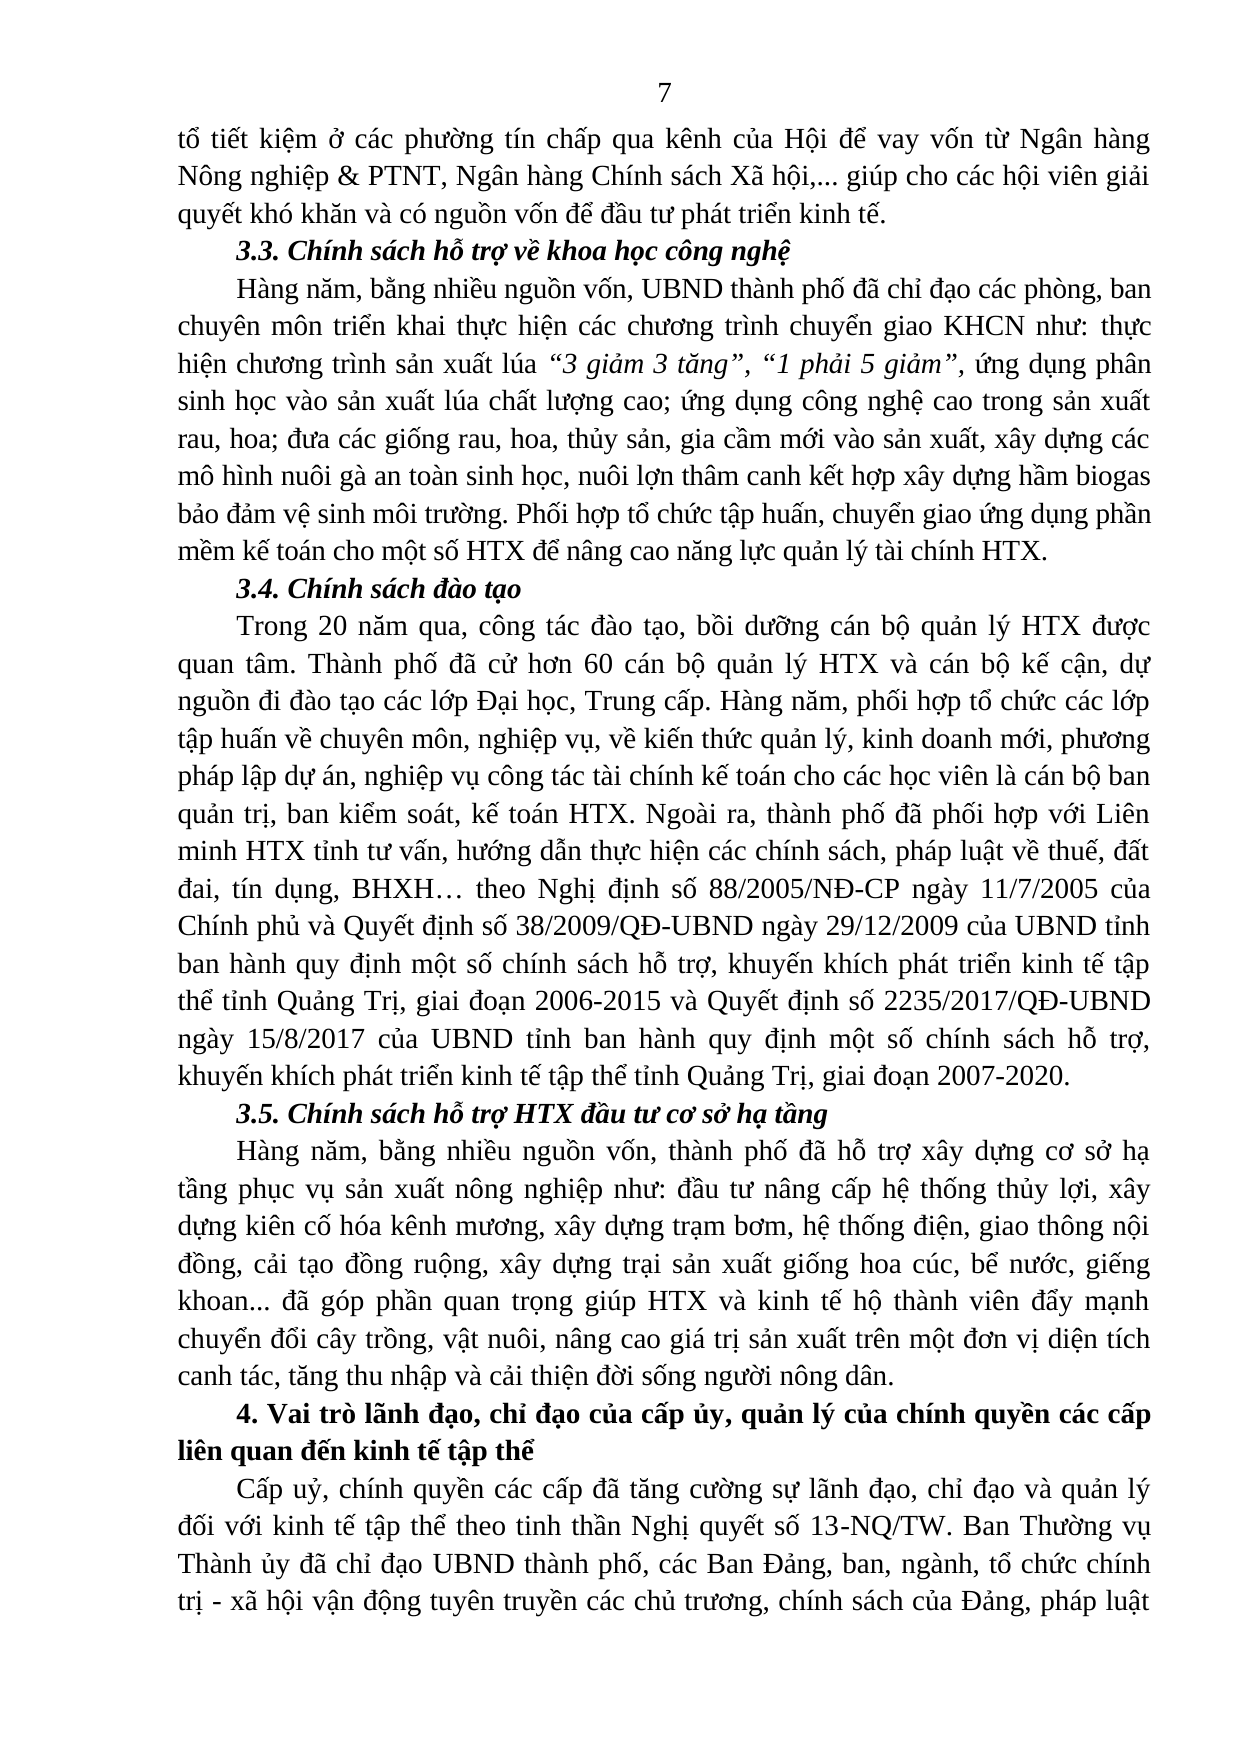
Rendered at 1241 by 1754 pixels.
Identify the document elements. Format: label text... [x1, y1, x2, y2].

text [177, 1468, 1152, 1618]
text 3.5. Chính sách hỗ trợ HTX đầu tư cơ sở hạ tầng [177, 1093, 1152, 1131]
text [177, 118, 1152, 231]
text 3.4. Chính sách đào tạo [177, 568, 1152, 606]
text Hàng năm, bằng nhiều nguồn vốn, UBND thành phố đã chỉ đạo các phòng, ban chuyên môn triển khai thực hiện các chương trình chuyển giao KHCN như: thực hiện chương trình sản xuất lúa “3 giảm 3 tăng”, “1 phải 5 giảm”, ứng dụng phân sinh học vào sản xuất lúa chất lượng cao; ứng dụng công nghệ cao trong sản xuất rau, hoa; đưa các giống rau, hoa, thủy sản, gia cầm mới vào sản xuất, xây dựng các mô hình nuôi gà an toàn sinh học, nuôi lợn thâm canh kết hợp xây dựng hầm biogas bảo đảm vệ sinh môi trường. Phối hợp tổ chức tập huấn, chuyển giao ứng dụng phần mềm kế toán cho một số HTX để nâng cao năng lực quản lý tài chính HTX. [177, 268, 1152, 568]
text Hàng năm, bằng nhiều nguồn vốn, thành phố đã hỗ trợ xây dựng cơ sở hạ tầng phục vụ sản xuất nông nghiệp như: đầu tư nâng cấp hệ thống thủy lợi, xây dựng kiên cố hóa kênh mương, xây dựng trạm bơm, hệ thống điện, giao thông nội đồng, cải tạo đồng ruộng, xây dựng trại sản xuất giống hoa cúc, bể nước, giếng khoan... đã góp phần quan trọng giúp HTX và kinh tế hộ thành viên đẩy mạnh chuyển đổi cây trồng, vật nuôi, nâng cao giá trị sản xuất trên một đơn vị diện tích canh tác, tăng thu nhập và cải thiện đời sống người nông dân. [177, 1131, 1152, 1393]
text 4. Vai trò lãnh đạo, chỉ đạo của cấp ủy, quản lý của chính quyền các cấp liên quan đến kinh tế tập thể [177, 1393, 1152, 1468]
text 3.3. Chính sách hỗ trợ về khoa học công nghệ [177, 231, 1152, 268]
text Trong 20 năm qua, công tác đào tạo, bồi dưỡng cán bộ quản lý HTX được quan tâm. Thành phố đã cử hơn 60 cán bộ quản lý HTX và cán bộ kế cận, dự nguồn đi đào tạo các lớp Đại học, Trung cấp. Hàng năm, phối hợp tổ chức các lớp tập huấn về chuyên môn, nghiệp vụ, về kiến thức quản lý, kinh doanh mới, phương pháp lập dự án, nghiệp vụ công tác tài chính kế toán cho các học viên là cán bộ ban quản trị, ban kiểm soát, kế toán HTX. Ngoài ra, thành phố đã phối hợp với Liên minh HTX tỉnh tư vấn, hướng dẫn thực hiện các chính sách, pháp luật về thuế, đất đai, tín dụng, BHXH… theo Nghị định số 88/2005/NĐ-CP ngày 11/7/2005 của Chính phủ và Quyết định số 38/2009/QĐ-UBND ngày 29/12/2009 của UBND tỉnh ban hành quy định một số chính sách hỗ trợ, khuyến khích phát triển kinh tế tập thể tỉnh Quảng Trị, giai đoạn 2006-2015 và Quyết định số 2235/2017/QĐ-UBND ngày 15/8/2017 của UBND tỉnh ban hành quy định một số chính sách hỗ trợ, khuyến khích phát triển kinh tế tập thể tỉnh Quảng Trị, giai đoạn 2007-2020. [177, 606, 1152, 1093]
